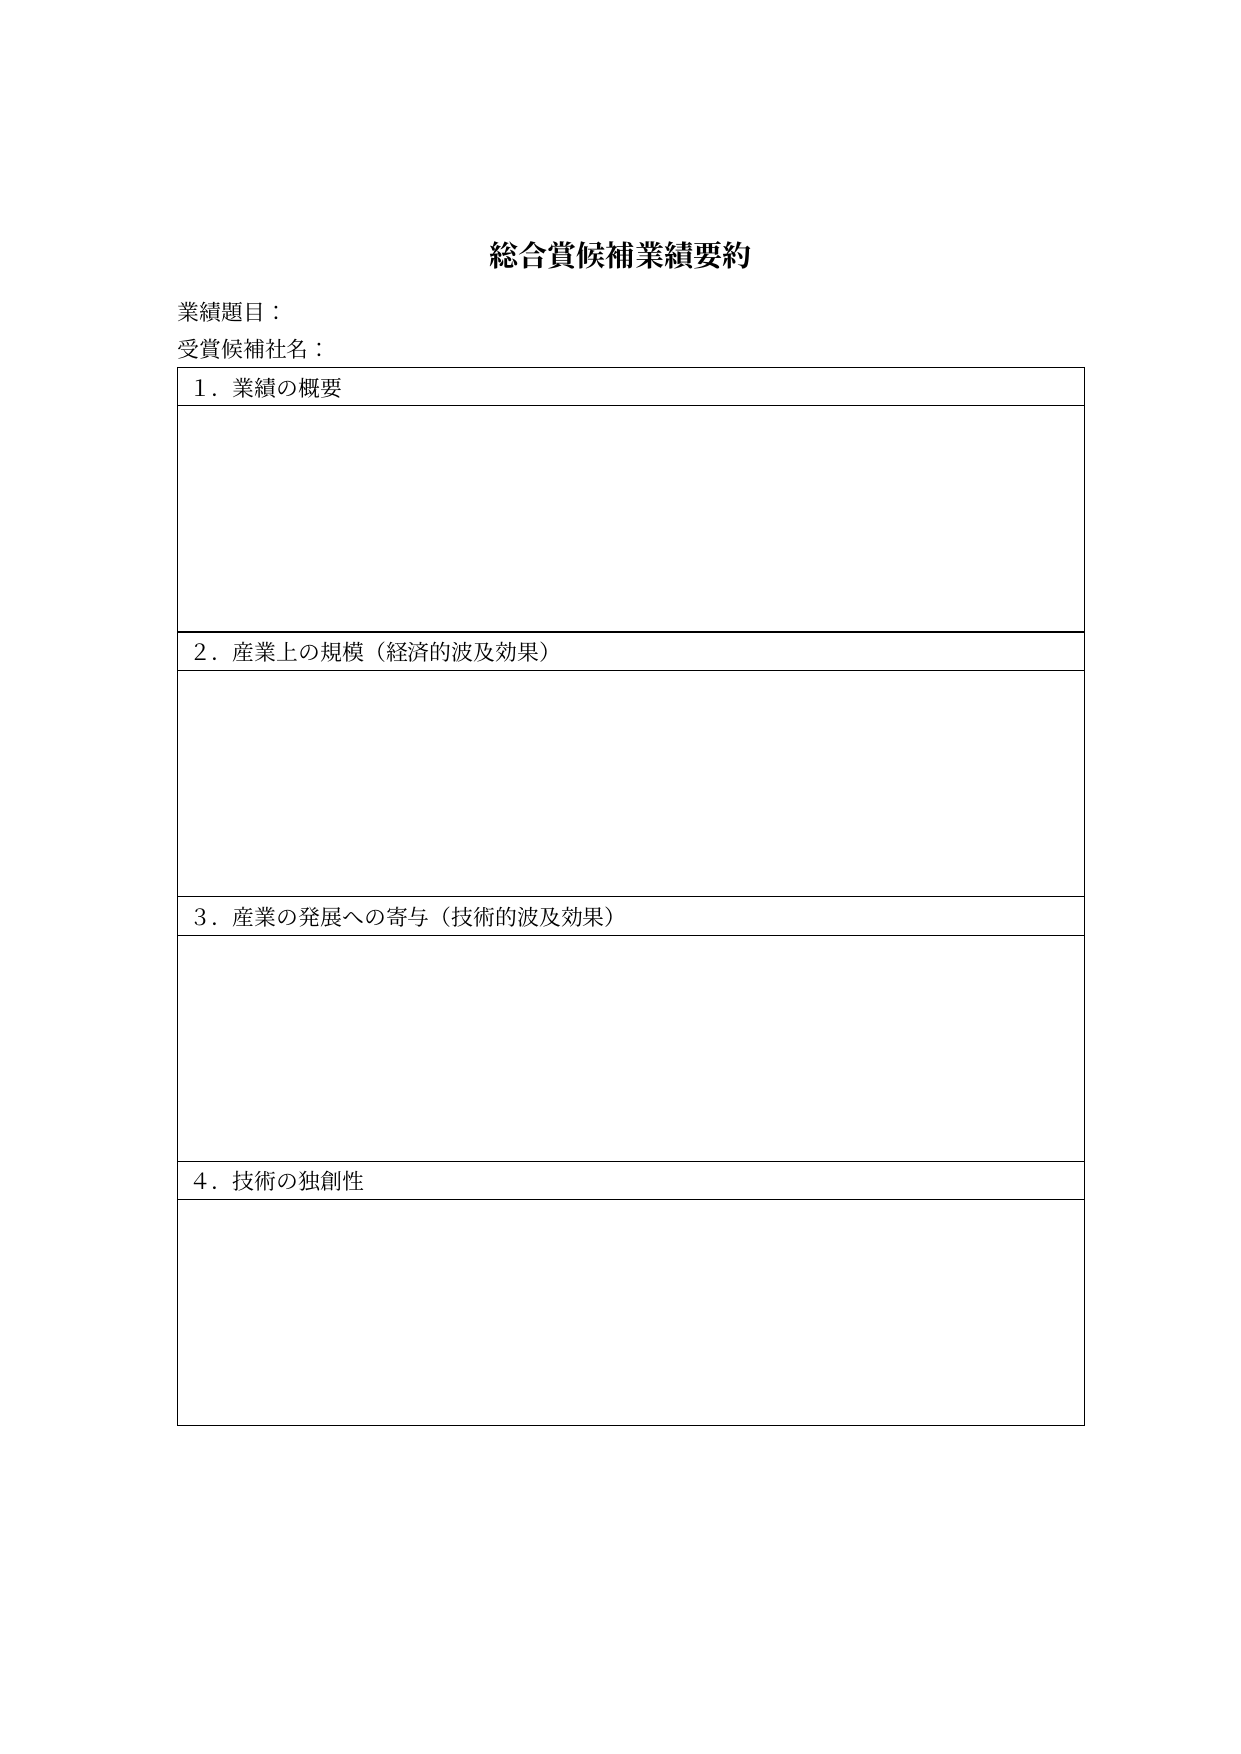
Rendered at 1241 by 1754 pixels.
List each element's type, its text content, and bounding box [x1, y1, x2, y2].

table_cell [178, 406, 1084, 631]
table_cell ２．産業上の規模（経済的波及効果） [178, 633, 1084, 670]
text 受賞候補社名： [177, 329, 1063, 367]
table_cell [178, 1200, 1084, 1425]
table_cell [178, 671, 1084, 896]
table_cell ３．産業の発展への寄与（技術的波及効果） [178, 897, 1084, 934]
text 総合賞候補業績要約 [177, 217, 1063, 292]
table_header １．業績の概要 [178, 368, 1084, 405]
text 業績題目： [177, 292, 1063, 329]
table_cell [178, 936, 1084, 1161]
table_cell ４．技術の独創性 [178, 1162, 1084, 1199]
